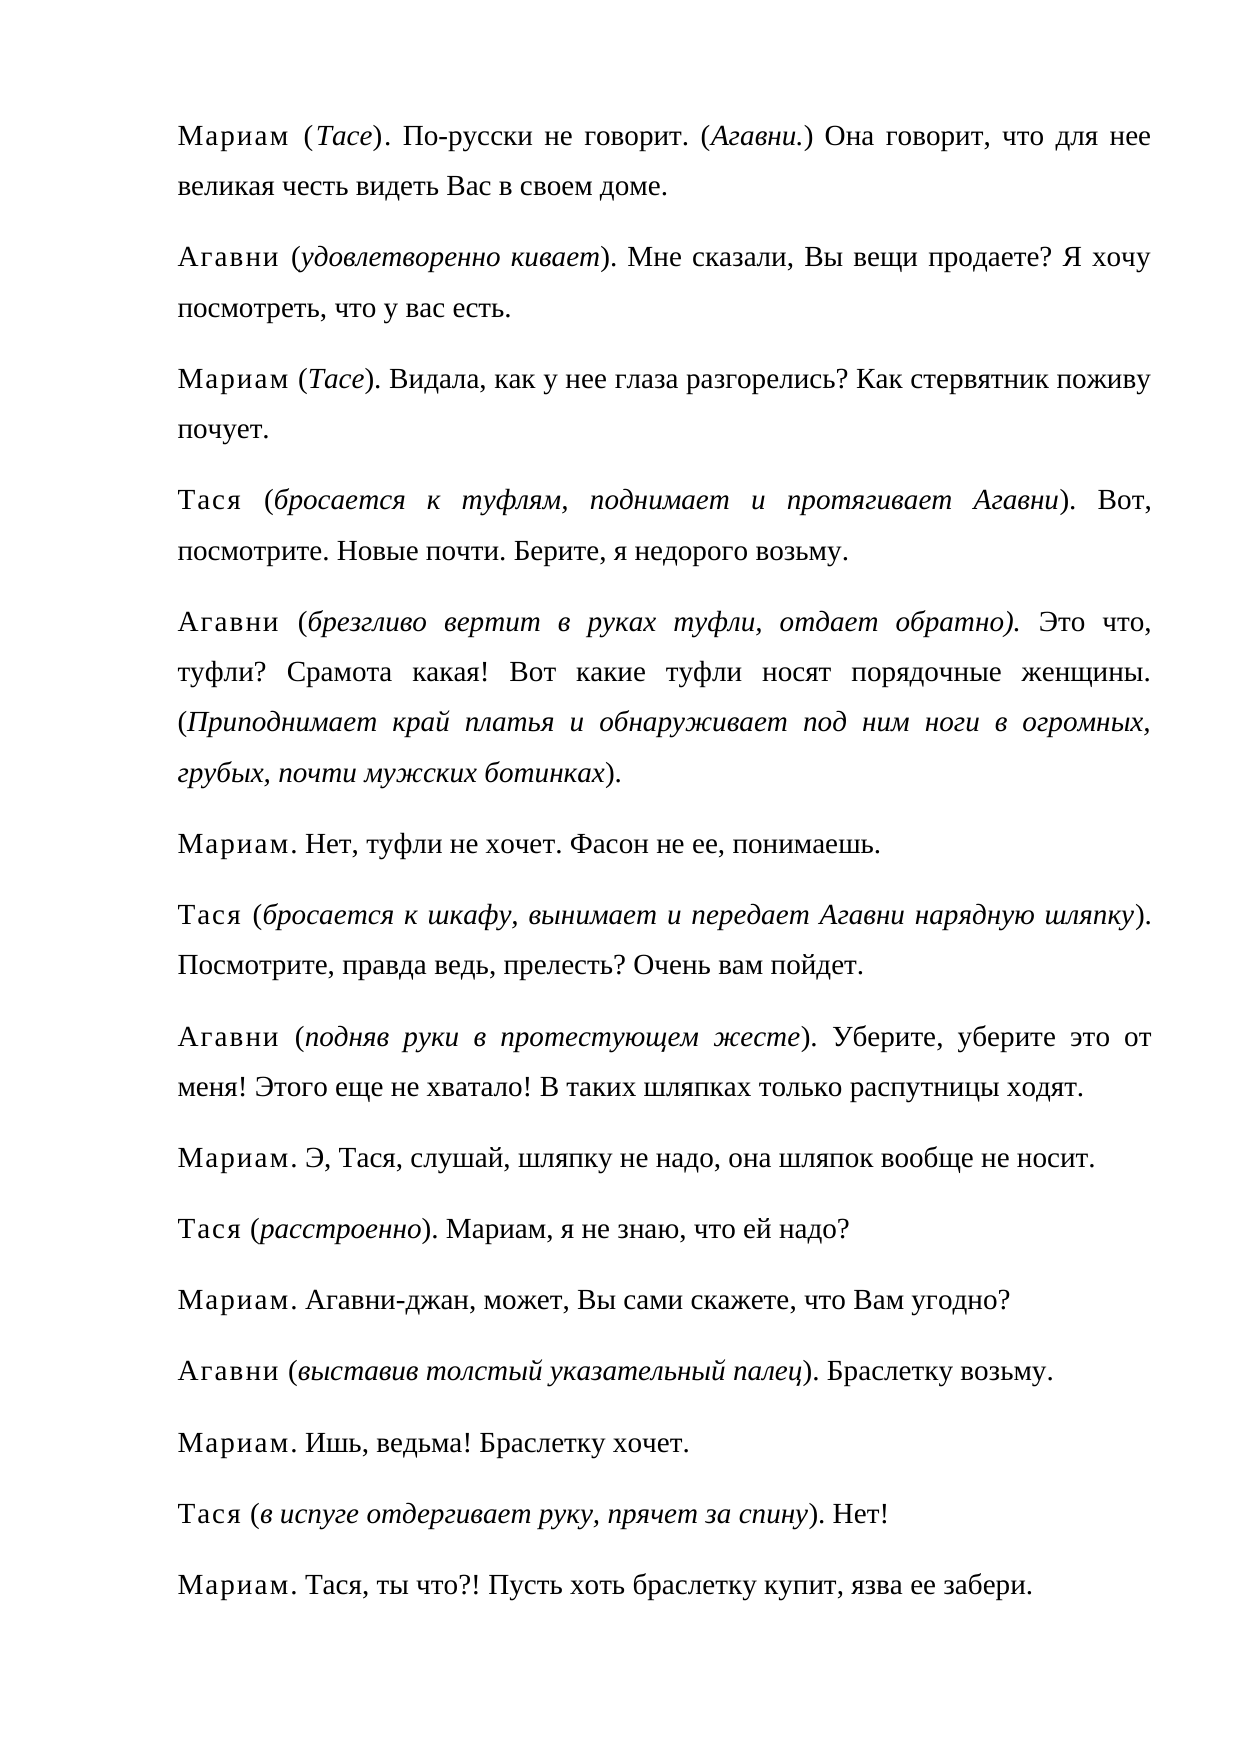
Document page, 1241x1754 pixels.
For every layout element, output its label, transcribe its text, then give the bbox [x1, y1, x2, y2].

text Тася (бросается к шкафу, вынимает и передает Агавни нарядную шляпку). Посмотрите, правда ведь, прелесть? Очень вам пойдет. [177, 897, 1152, 981]
text Мариам. Ишь, ведьма! Браслетку хочет. [177, 1425, 1152, 1458]
text Мариам. Э, Тася, слушай, шляпку не надо, она шляпок вообще не носит. [177, 1140, 1152, 1174]
text Тася (бросается к туфлям, поднимает и протягивает Агавни). Вот, посмотрите. Новые почти. Берите, я недорого возьму. [177, 482, 1152, 566]
text Тася (в испуге отдергивает руку, прячет за спину). Нет! [177, 1496, 1152, 1529]
text Мариам (Тасе). По-русски не говорит. (Агавни.) Она говорит, что для нее великая честь видеть Вас в своем доме. [177, 118, 1152, 202]
text Агавни (брезгливо вертит в руках туфли, отдает обратно). Это что, туфли? Срамота какая! Вот какие туфли носят порядочные женщины. (Приподнимает край платья и обнаруживает под ним ноги в огромных, грубых, почти мужских ботинках). [177, 604, 1152, 788]
text Агавни (подняв руки в протестующем жесте). Уберите, уберите это от меня! Этого еще не хватало! В таких шляпках только распутницы ходят. [177, 1019, 1152, 1102]
text Агавни (выставив толстый указательный палец). Браслетку возьму. [177, 1353, 1152, 1387]
text Мариам (Тасе). Видала, как у нее глаза разгорелись? Как стервятник поживу почует. [177, 361, 1152, 445]
text Тася (расстроенно). Мариам, я не знаю, что ей надо? [177, 1211, 1152, 1245]
text Мариам. Тася, ты что?! Пусть хоть браслетку купит, язва ее забери. [177, 1567, 1152, 1601]
text Мариам. Нет, туфли не хочет. Фасон не ее, понимаешь. [177, 826, 1152, 859]
text Мариам. Агавни-джан, может, Вы сами скажете, что Вам угодно? [177, 1282, 1152, 1316]
text Агавни (удовлетворенно кивает). Мне сказали, Вы вещи продаете? Я хочу посмотреть, что у вас есть. [177, 239, 1152, 323]
